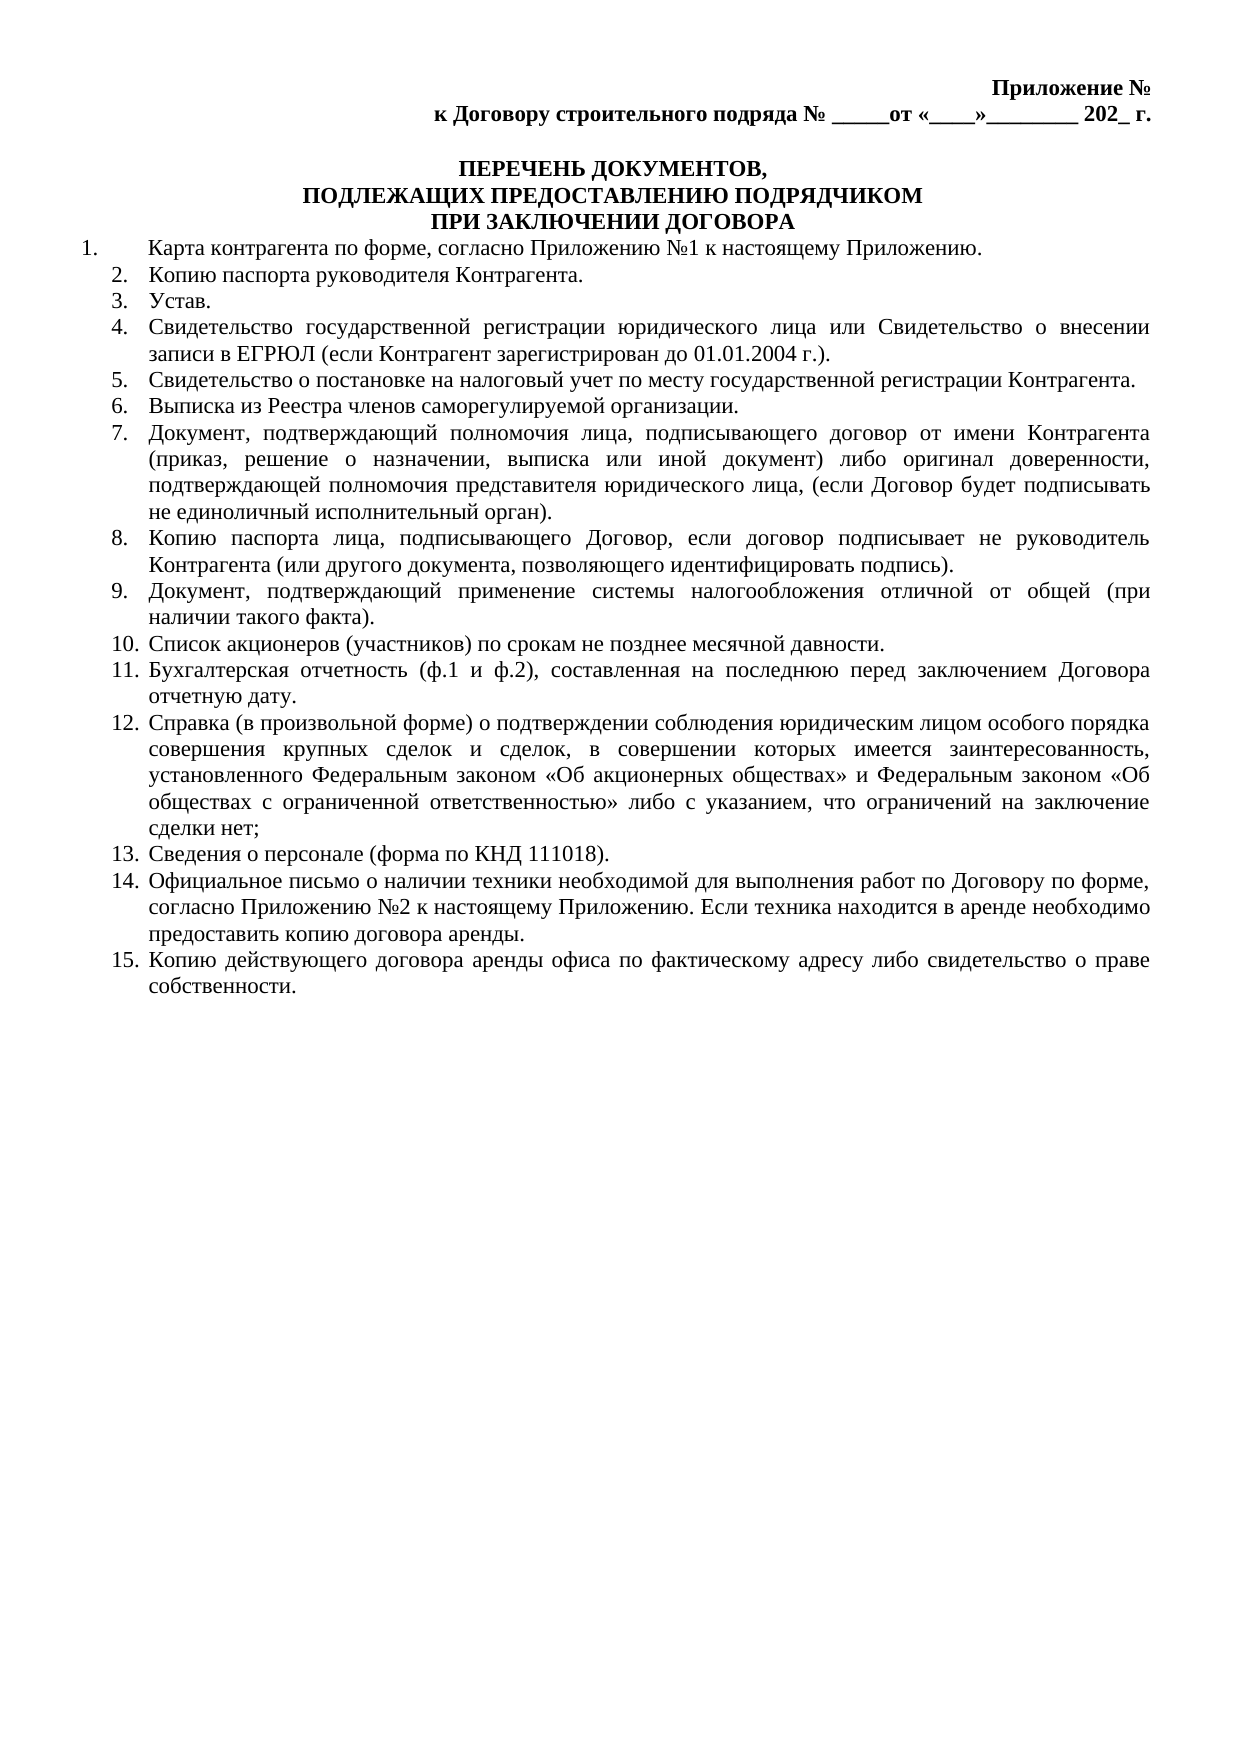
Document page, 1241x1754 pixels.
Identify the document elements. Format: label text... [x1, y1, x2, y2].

list Справка (в произвольной форме) о подтверждении соблюдения юридическим лицом особого порядка совершения крупных сделок и сделок, в совершении которых имеется заинтересованность, установленного Федеральным законом «Об акционерных обществах» и Федеральным законом «Об обществах с ограниченной ответственностью» либо с указанием, что ограничений на заключение сделки нет; [111, 709, 1152, 841]
text ПЕРЕЧЕНЬ ДОКУМЕНТОВ, [74, 155, 1152, 182]
list Копию паспорта лица, подписывающего Договор, если договор подписывает не руководитель Контрагента (или другого документа, позволяющего идентифицировать подпись). [111, 524, 1152, 577]
list Свидетельство государственной регистрации юридического лица или Свидетельство о внесении записи в ЕГРЮЛ (если Контрагент зарегистрирован до 01.01.2004 г.). [111, 313, 1152, 366]
list Документ, подтверждающий полномочия лица, подписывающего договор от имени Контрагента (приказ, решение о назначении, выписка или иной документ) либо оригинал доверенности, подтверждающей полномочия представителя юридического лица, (если Договор будет подписывать не единоличный исполнительный орган). [111, 419, 1152, 524]
text ПРИ ЗАКЛЮЧЕНИИ ДОГОВОРА [74, 208, 1152, 234]
list Карта контрагента по форме, согласно Приложению №1 к настоящему Приложению. [74, 234, 1152, 261]
list Официальное письмо о наличии техники необходимой для выполнения работ по Договору по форме, согласно Приложению №2 к настоящему Приложению. Если техника находится в аренде необходимо предоставить копию договора аренды. [111, 867, 1152, 946]
text Приложение № [74, 74, 1152, 100]
text ПОДЛЕЖАЩИХ ПРЕДОСТАВЛЕНИЮ ПОДРЯДЧИКОМ [74, 182, 1152, 208]
list Копию действующего договора аренды офиса по фактическому адресу либо свидетельство о праве собственности. [111, 946, 1152, 999]
list Документ, подтверждающий применение системы налогообложения отличной от общей (при наличии такого факта). [111, 577, 1152, 630]
list Устав. [111, 287, 1152, 313]
list Копию паспорта руководителя Контрагента. [111, 261, 1152, 287]
list Выписка из Реестра членов саморегулируемой организации. [111, 392, 1152, 419]
text к Договору строительного подряда № _____от «____»________ 202_ г. [74, 100, 1152, 127]
list Бухгалтерская отчетность (ф.1 и ф.2), составленная на последнюю перед заключением Договора отчетную дату. [111, 656, 1152, 709]
list Свидетельство о постановке на налоговый учет по месту государственной регистрации Контрагента. [111, 366, 1152, 392]
list Список акционеров (участников) по срокам не позднее месячной давности. [111, 630, 1152, 656]
list Сведения о персонале (форма по КНД 111018). [111, 841, 1152, 867]
